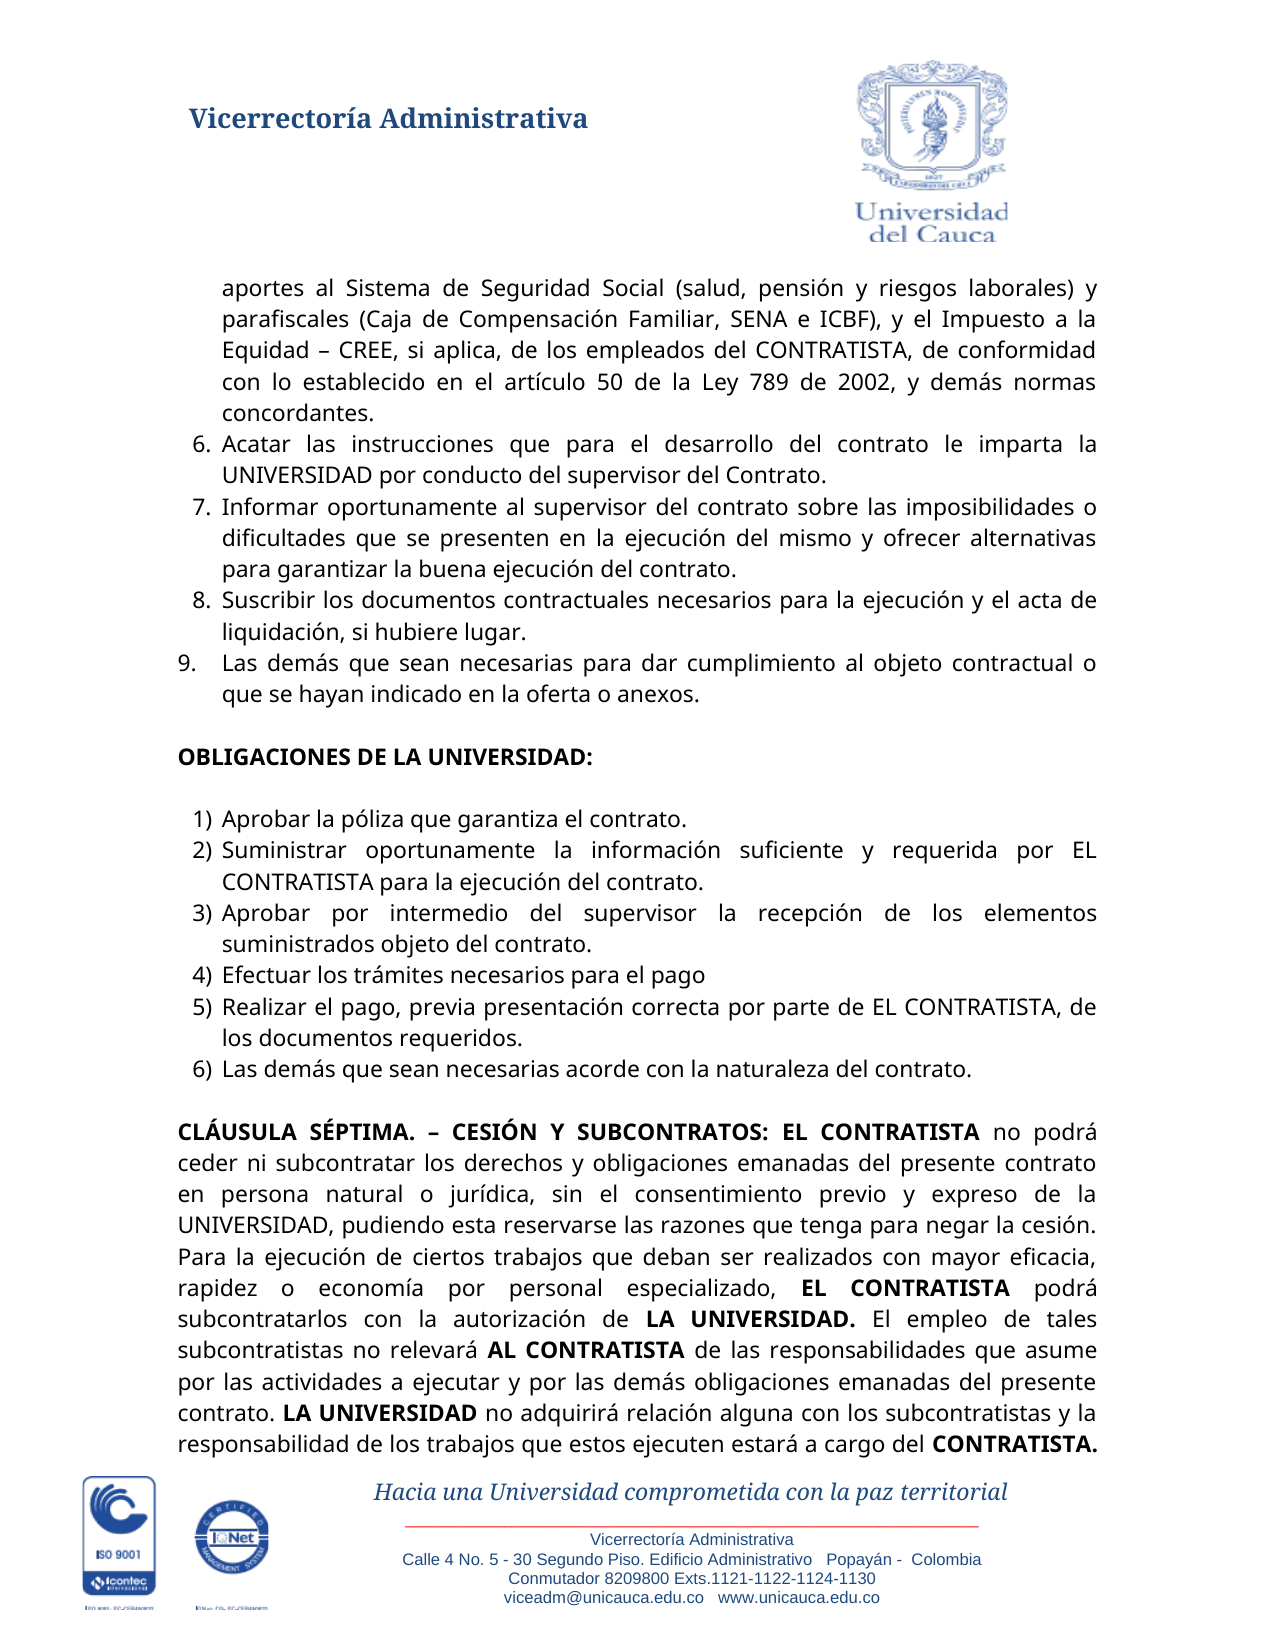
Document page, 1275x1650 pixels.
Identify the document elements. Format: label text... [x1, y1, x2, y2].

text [177, 1116, 1098, 1459]
list Suscribir los documentos contractuales necesarios para la ejecución y el acta de liquidación, si hubiere lugar. [192, 584, 1098, 647]
list Efectuar los trámites necesarios para el pago [192, 959, 1098, 991]
list Las demás que sean necesarias para dar cumplimiento al objeto contractual o que se hayan indicado en la oferta o anexos. [177, 647, 1098, 709]
list Acatar las instrucciones que para el desarrollo del contrato le imparta la UNIVERSIDAD por conducto del supervisor del Contrato. [192, 428, 1098, 491]
list Aprobar la póliza que garantiza el contrato. [192, 803, 1098, 834]
list Las demás que sean necesarias acorde con la naturaleza del contrato. [192, 1053, 1098, 1084]
list Realizar el pago, previa presentación correcta por parte de EL CONTRATISTA, de los documentos requeridos. [192, 991, 1098, 1053]
text OBLIGACIONES DE LA UNIVERSIDAD: [177, 741, 1098, 772]
list Suministrar oportunamente la información suficiente y requerida por EL CONTRATISTA para la ejecución del contrato. [192, 834, 1098, 897]
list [192, 272, 1098, 428]
list Informar oportunamente al supervisor del contrato sobre las imposibilidades o dificultades que se presenten en la ejecución del mismo y ofrecer alternativas para garantizar la buena ejecución del contrato. [192, 491, 1098, 584]
list Aprobar por intermedio del supervisor la recepción de los elementos suministrados objeto del contrato. [192, 897, 1098, 959]
